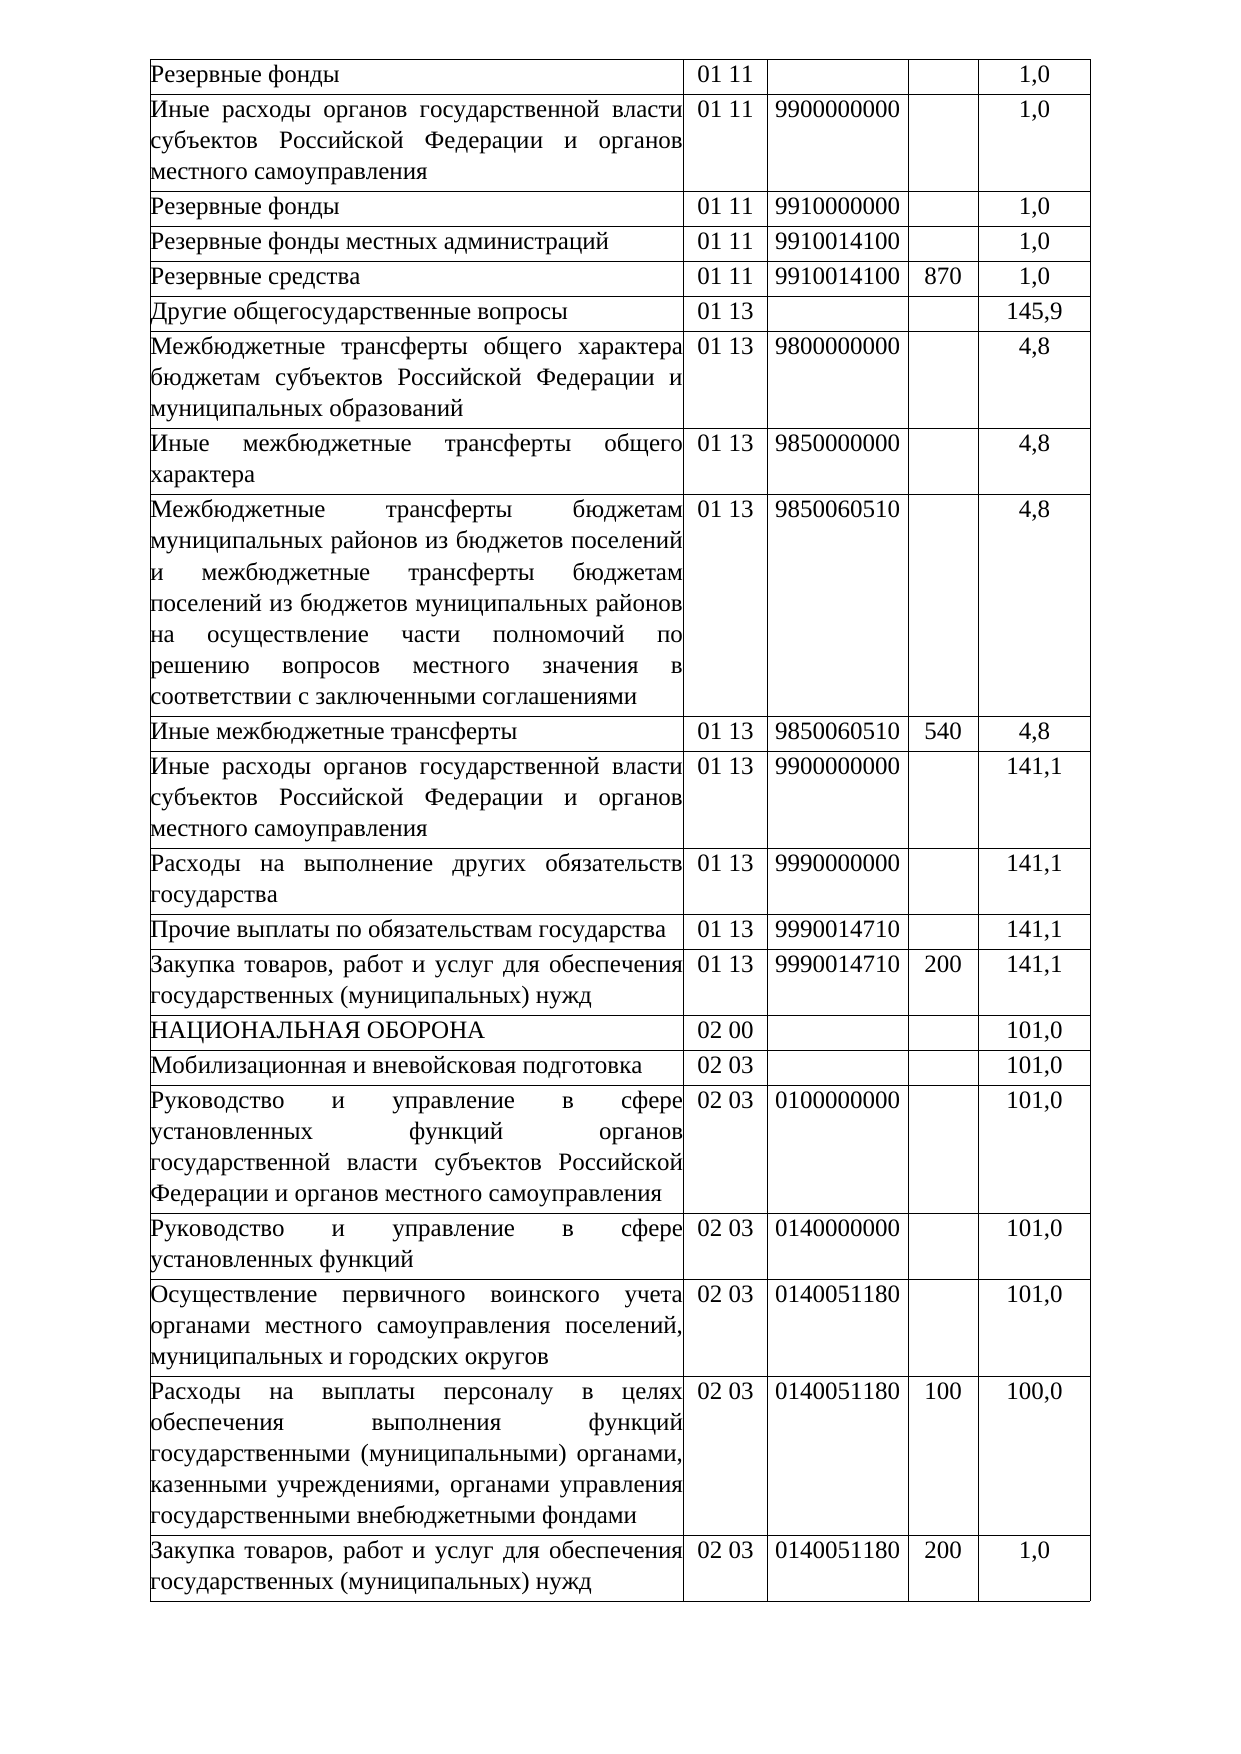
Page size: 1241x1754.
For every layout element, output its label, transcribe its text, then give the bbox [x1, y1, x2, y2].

table_cell Резервные фонды местных администраций [151, 227, 683, 261]
table_cell 141,1 [979, 950, 1090, 1015]
table_cell [909, 752, 978, 848]
table_cell 01 13 [684, 849, 767, 914]
table_cell 0140000000 [768, 1214, 908, 1279]
table_cell 4,8 [979, 429, 1090, 494]
table_cell 01 13 [684, 297, 767, 331]
table_cell 9850000000 [768, 429, 908, 494]
table_cell 02 03 [684, 1377, 767, 1535]
table_cell 9910014100 [768, 227, 908, 261]
table_cell 1,0 [979, 1536, 1090, 1601]
table_cell Руководство и управление в сфере установленных функций [151, 1214, 683, 1279]
table_cell 101,0 [979, 1086, 1090, 1213]
table_cell 9990000000 [768, 849, 908, 914]
table_cell Иные межбюджетные трансферты общего характера [151, 429, 683, 494]
table_cell 01 11 [684, 95, 767, 191]
table_cell [768, 1016, 908, 1050]
table_cell 145,9 [979, 297, 1090, 331]
table_cell 4,8 [979, 717, 1090, 751]
table_cell 870 [909, 262, 978, 296]
table_cell [909, 429, 978, 494]
table_cell Резервные фонды [151, 192, 683, 226]
table_cell 141,1 [979, 915, 1090, 949]
table_cell 9850060510 [768, 495, 908, 716]
table_cell 1,0 [979, 192, 1090, 226]
table_cell 01 13 [684, 717, 767, 751]
table_cell [909, 60, 978, 94]
table_cell Осуществление первичного воинского учета органами местного самоуправления поселений, муниципальных и городских округов [151, 1280, 683, 1376]
table_cell Закупка товаров, работ и услуг для обеспечения государственных (муниципальных) нужд [151, 950, 683, 1015]
table_cell [909, 95, 978, 191]
table_cell 100,0 [979, 1377, 1090, 1535]
table_cell 02 03 [684, 1536, 767, 1601]
table_cell 01 11 [684, 262, 767, 296]
table_cell Мобилизационная и вневойсковая подготовка [151, 1051, 683, 1085]
table_cell Расходы на выполнение других обязательств государства [151, 849, 683, 914]
table_cell [768, 297, 908, 331]
table_cell [909, 1016, 978, 1050]
table_cell 101,0 [979, 1280, 1090, 1376]
table_cell [909, 332, 978, 428]
table_cell [909, 1280, 978, 1376]
table_cell 540 [909, 717, 978, 751]
table_cell 02 03 [684, 1280, 767, 1376]
table_cell 9900000000 [768, 95, 908, 191]
table_cell [909, 1214, 978, 1279]
table_cell 4,8 [979, 495, 1090, 716]
table_cell 02 03 [684, 1086, 767, 1213]
table_cell 9990014710 [768, 950, 908, 1015]
table_cell 100 [909, 1377, 978, 1535]
table_cell 02 03 [684, 1051, 767, 1085]
table_cell 9910000000 [768, 192, 908, 226]
table_cell 9800000000 [768, 332, 908, 428]
table_cell [909, 297, 978, 331]
table_cell Другие общегосударственные вопросы [151, 297, 683, 331]
table_cell Резервные фонды [151, 60, 683, 94]
table_cell 01 11 [684, 60, 767, 94]
table_cell [909, 1051, 978, 1085]
table_cell [909, 915, 978, 949]
table_cell 9990014710 [768, 915, 908, 949]
table_cell 01 13 [684, 429, 767, 494]
table_cell [909, 227, 978, 261]
table_cell 101,0 [979, 1214, 1090, 1279]
table_cell 01 13 [684, 950, 767, 1015]
table_cell 101,0 [979, 1016, 1090, 1050]
table_cell 0140051180 [768, 1280, 908, 1376]
table_cell [909, 1086, 978, 1213]
table_cell [768, 1051, 908, 1085]
table_cell Закупка товаров, работ и услуг для обеспечения государственных (муниципальных) нужд [151, 1536, 683, 1601]
table_cell 200 [909, 1536, 978, 1601]
table_cell Межбюджетные трансферты общего характера бюджетам субъектов Российской Федерации и муниципальных образований [151, 332, 683, 428]
table_cell [909, 192, 978, 226]
table_cell 02 03 [684, 1214, 767, 1279]
table_cell [768, 60, 908, 94]
table_cell 01 11 [684, 227, 767, 261]
table_cell 0140051180 [768, 1377, 908, 1535]
table_cell Иные межбюджетные трансферты [151, 717, 683, 751]
table_cell 9900000000 [768, 752, 908, 848]
table_cell 1,0 [979, 95, 1090, 191]
table_cell 200 [909, 950, 978, 1015]
table_cell 1,0 [979, 227, 1090, 261]
table_cell [909, 849, 978, 914]
table_cell 01 13 [684, 495, 767, 716]
table_cell 0140051180 [768, 1536, 908, 1601]
table_cell 141,1 [979, 752, 1090, 848]
table_cell 141,1 [979, 849, 1090, 914]
table_cell Межбюджетные трансферты бюджетам муниципальных районов из бюджетов поселений и межбюджетные трансферты бюджетам поселений из бюджетов муниципальных районов на осуществление части полномочий по решению вопросов местного значения в соответствии с заключенными соглашениями [151, 495, 683, 716]
table_cell 01 13 [684, 332, 767, 428]
table_cell 02 00 [684, 1016, 767, 1050]
table_cell Прочие выплаты по обязательствам государства [151, 915, 683, 949]
table_cell 01 13 [684, 915, 767, 949]
table_cell 01 11 [684, 192, 767, 226]
table_cell НАЦИОНАЛЬНАЯ ОБОРОНА [151, 1016, 683, 1050]
table_cell 9850060510 [768, 717, 908, 751]
table_cell 9910014100 [768, 262, 908, 296]
table_cell 1,0 [979, 60, 1090, 94]
table_cell 01 13 [684, 752, 767, 848]
table_cell Расходы на выплаты персоналу в целях обеспечения выполнения функций государственными (муниципальными) органами, казенными учреждениями, органами управления государственными внебюджетными фондами [151, 1377, 683, 1535]
table_cell 0100000000 [768, 1086, 908, 1213]
table_cell Руководство и управление в сфере установленных функций органов государственной власти субъектов Российской Федерации и органов местного самоуправления [151, 1086, 683, 1213]
table_cell [909, 495, 978, 716]
table_cell 4,8 [979, 332, 1090, 428]
table_cell 1,0 [979, 262, 1090, 296]
table_cell Иные расходы органов государственной власти субъектов Российской Федерации и органов местного самоуправления [151, 752, 683, 848]
table_cell 101,0 [979, 1051, 1090, 1085]
table_cell Резервные средства [151, 262, 683, 296]
table_cell Иные расходы органов государственной власти субъектов Российской Федерации и органов местного самоуправления [151, 95, 683, 191]
